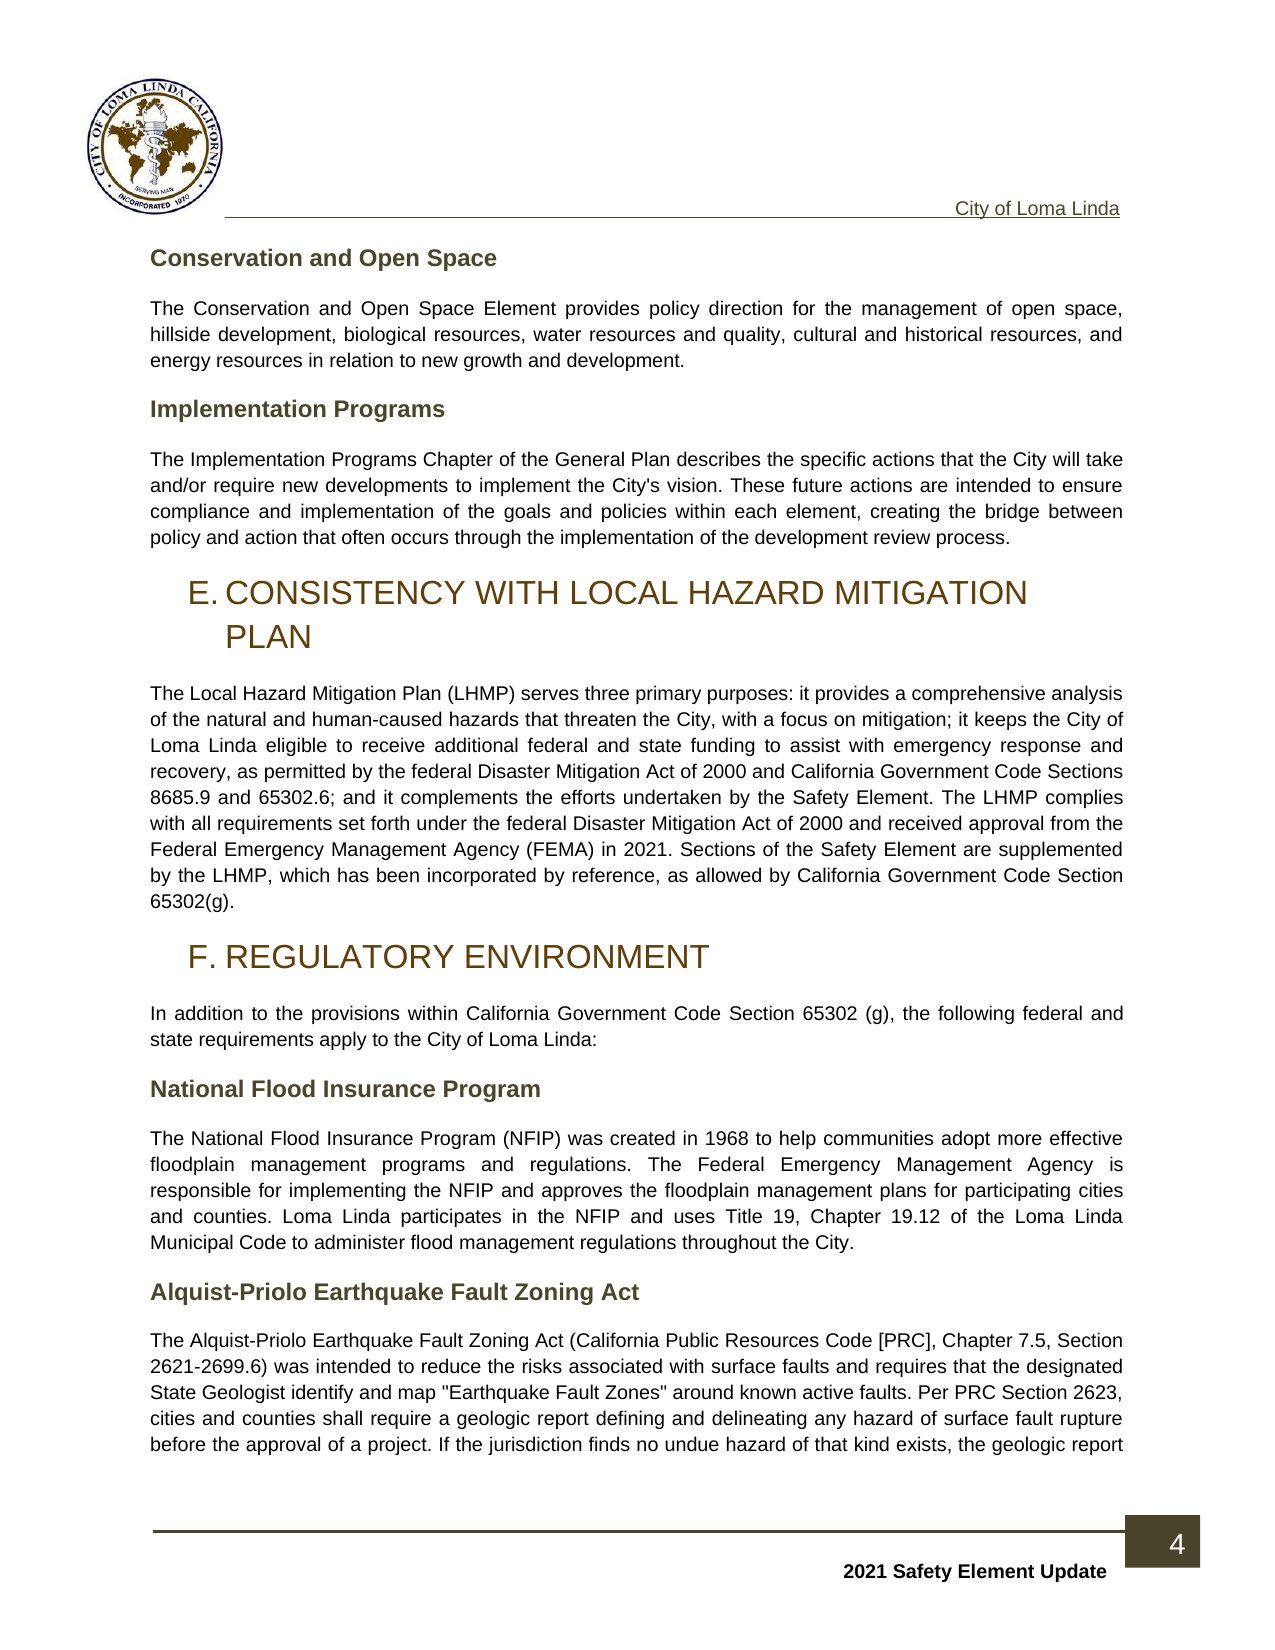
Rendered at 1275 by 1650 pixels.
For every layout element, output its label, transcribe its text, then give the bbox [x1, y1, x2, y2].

subtitle Consistency with Local Hazard Mitigation Plan [187, 573, 1125, 656]
text In addition to the provisions within California Government Code Section 65302 (g), the following federal and state requirements apply to the City of Loma Linda: [150, 1002, 1125, 1051]
subtitle National Flood Insurance Program [150, 1075, 1125, 1103]
subtitle Alquist-Priolo Earthquake Fault Zoning Act [150, 1278, 1125, 1305]
text The Implementation Programs Chapter of the General Plan describes the specific actions that the City will take and/or require new developments to implement the City's vision. These future actions are intended to ensure compliance and implementation of the goals and policies within each element, creating the bridge between policy and action that often occurs through the implementation of the development review process. [150, 448, 1125, 549]
text The Conservation and Open Space Element provides policy direction for the management of open space, hillside development, biological resources, water resources and quality, cultural and historical resources, and energy resources in relation to new growth and development. [150, 296, 1125, 371]
text The Local Hazard Mitigation Plan (LHMP) serves three primary purposes: it provides a comprehensive analysis of the natural and human-caused hazards that threaten the City, with a focus on mitigation; it keeps the City of Loma Linda eligible to receive additional federal and state funding to assist with emergency response and recovery, as permitted by the federal Disaster Mitigation Act of 2000 and California Government Code Sections 8685.9 and 65302.6; and it complements the efforts undertaken by the Safety Element. The LHMP complies with all requirements set forth under the federal Disaster Mitigation Act of 2000 and received approval from the Federal Emergency Management Agency (FEMA) in 2021. Sections of the Safety Element are supplemented by the LHMP, which has been incorporated by reference, as allowed by California Government Code Section 65302(g). [150, 682, 1125, 913]
text Implementation Programs [150, 395, 1125, 423]
subtitle Regulatory Environment [187, 937, 1125, 976]
text The National Flood Insurance Program (NFIP) was created in 1968 to help communities adopt more effective floodplain management programs and regulations. The Federal Emergency Management Agency is responsible for implementing the NFIP and approves the floodplain management plans for participating cities and counties. Loma Linda participates in the NFIP and uses Title 19, Chapter 19.12 of the Loma Linda Municipal Code to administer flood management regulations throughout the City. [150, 1127, 1125, 1253]
picture [84, 75, 224, 216]
text Conservation and Open Space [150, 244, 1125, 272]
